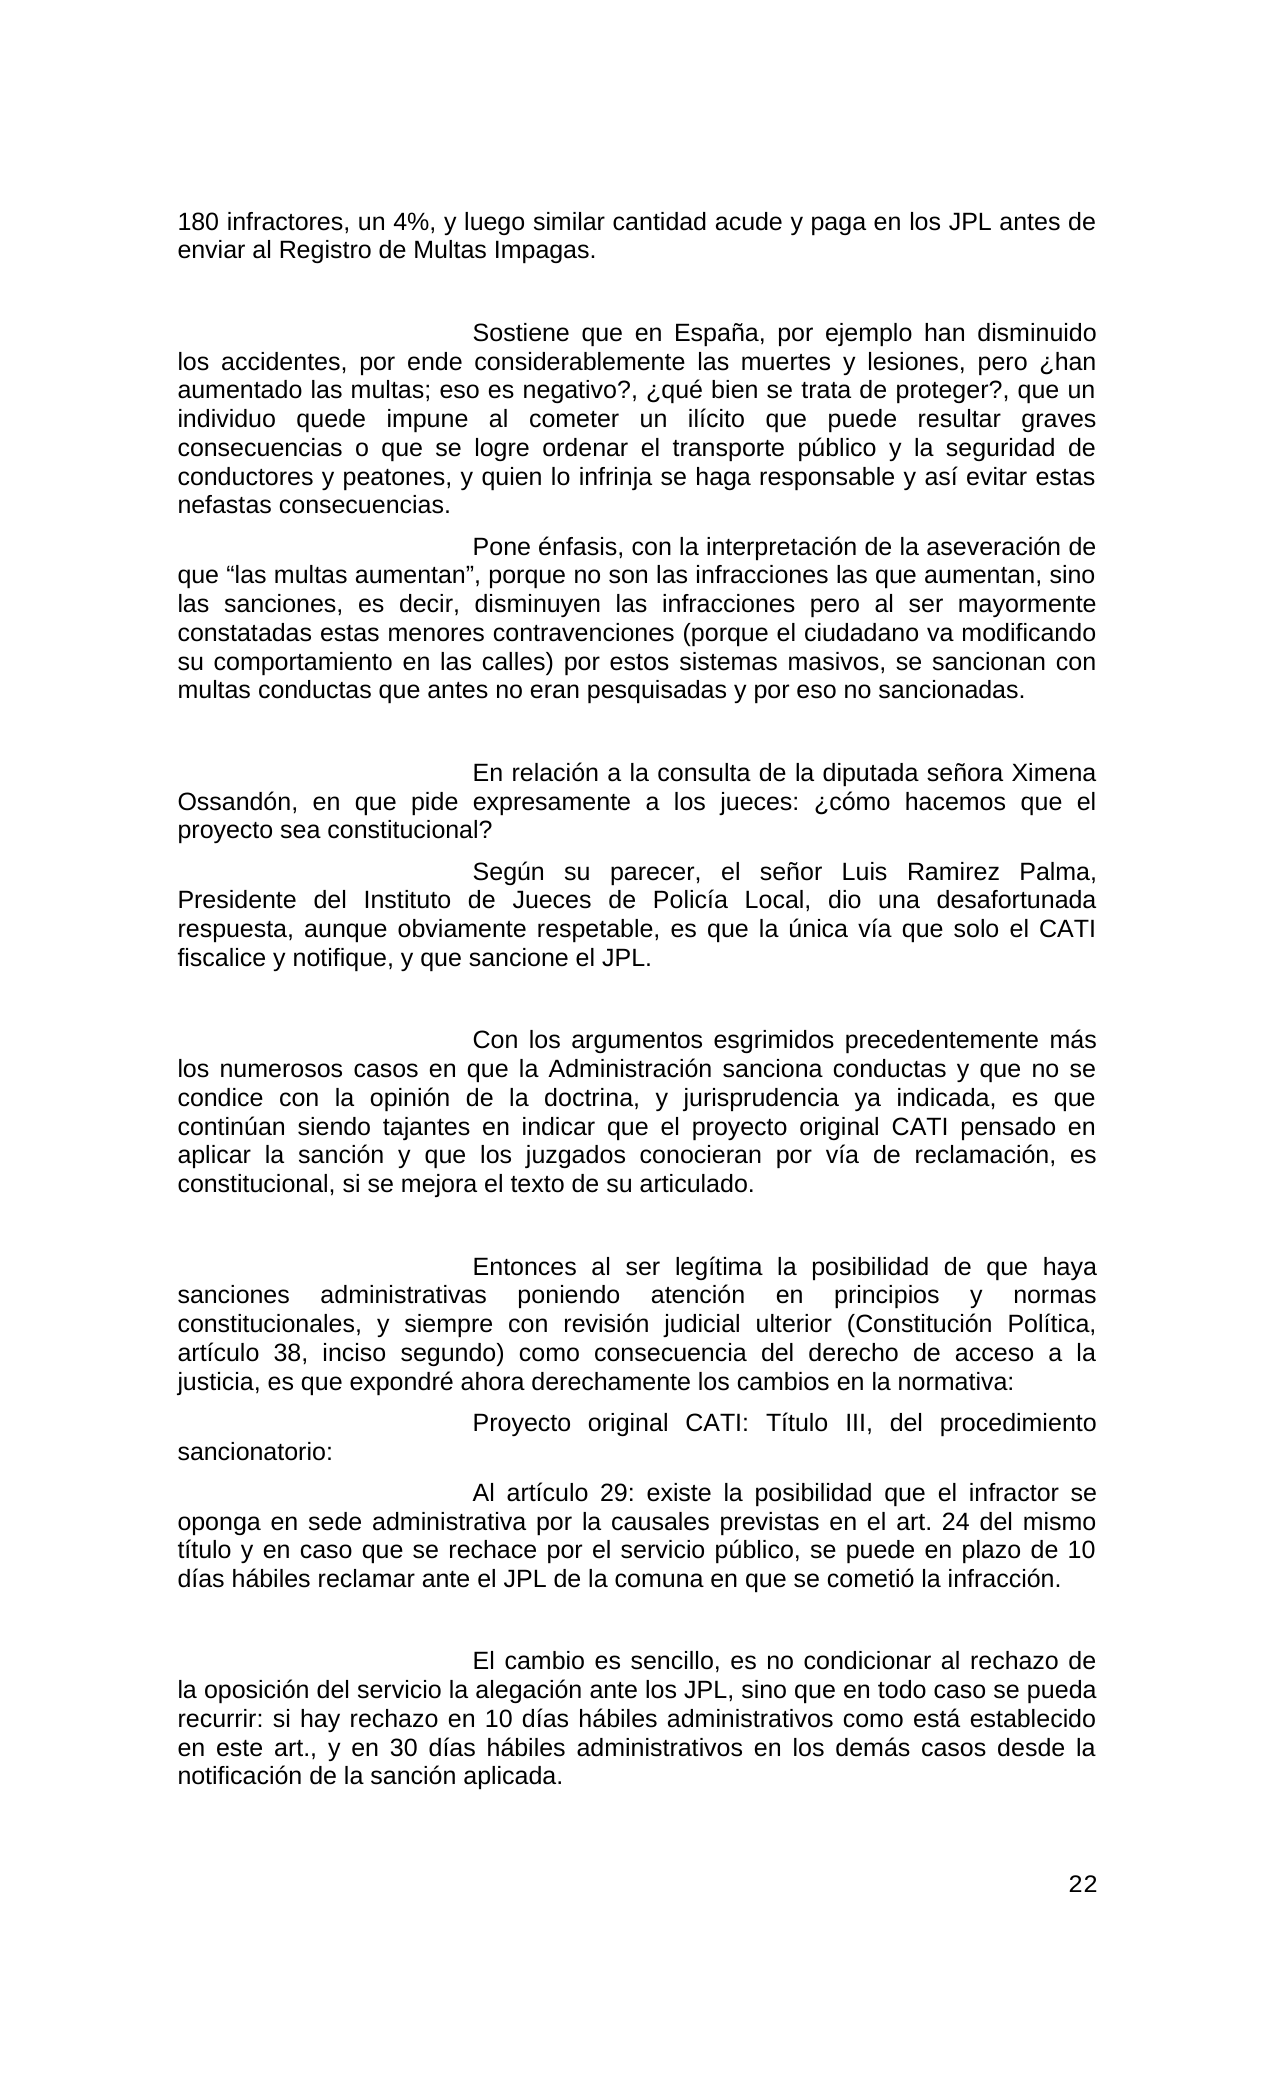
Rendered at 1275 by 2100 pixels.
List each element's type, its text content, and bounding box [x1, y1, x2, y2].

text Proyecto original CATI: Título III, del procedimiento sancionatorio: [177, 1408, 1098, 1466]
text Entonces al ser legítima la posibilidad de que haya sanciones administrativas poniendo atención en principios y normas constitucionales, y siempre con revisión judicial ulterior (Constitución Política, artículo 38, inciso segundo) como consecuencia del derecho de acceso a la justicia, es que expondré ahora derechamente los cambios en la normativa: [177, 1252, 1098, 1396]
text En relación a la consulta de la diputada señora Ximena Ossandón, en que pide expresamente a los jueces: ¿cómo hacemos que el proyecto sea constitucional? [177, 758, 1098, 844]
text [177, 207, 1098, 264]
text El cambio es sencillo, es no condicionar al rechazo de la oposición del servicio la alegación ante los JPL, sino que en todo caso se pueda recurrir: si hay rechazo en 10 días hábiles administrativos como está establecido en este art., y en 30 días hábiles administrativos en los demás casos desde la notificación de la sanción aplicada. [177, 1646, 1098, 1790]
text Al artículo 29: existe la posibilidad que el infractor se oponga en sede administrativa por la causales previstas en el art. 24 del mismo título y en caso que se rechace por el servicio público, se puede en plazo de 10 días hábiles reclamar ante el JPL de la comuna en que se cometió la infracción. [177, 1478, 1098, 1593]
text Con los argumentos esgrimidos precedentemente más los numerosos casos en que la Administración sanciona conductas y que no se condice con la opinión de la doctrina, y jurisprudencia ya indicada, es que continúan siendo tajantes en indicar que el proyecto original CATI pensado en aplicar la sanción y que los juzgados conocieran por vía de reclamación, es constitucional, si se mejora el texto de su articulado. [177, 1026, 1098, 1198]
text Pone énfasis, con la interpretación de la aseveración de que “las multas aumentan”, porque no son las infracciones las que aumentan, sino las sanciones, es decir, disminuyen las infracciones pero al ser mayormente constatadas estas menores contravenciones (porque el ciudadano va modificando su comportamiento en las calles) por estos sistemas masivos, se sancionan con multas conductas que antes no eran pesquisadas y por eso no sancionadas. [177, 532, 1098, 704]
text Según su parecer, el señor Luis Ramirez Palma, Presidente del Instituto de Jueces de Policía Local, dio una desafortunada respuesta, aunque obviamente respetable, es que la única vía que solo el CATI fiscalice y notifique, y que sancione el JPL. [177, 857, 1098, 972]
text Sostiene que en España, por ejemplo han disminuido los accidentes, por ende considerablemente las muertes y lesiones, pero ¿han aumentado las multas; eso es negativo?, ¿qué bien se trata de proteger?, que un individuo quede impune al cometer un ilícito que puede resultar graves consecuencias o que se logre ordenar el transporte público y la seguridad de conductores y peatones, y quien lo infrinja se haga responsable y así evitar estas nefastas consecuencias. [177, 318, 1098, 519]
